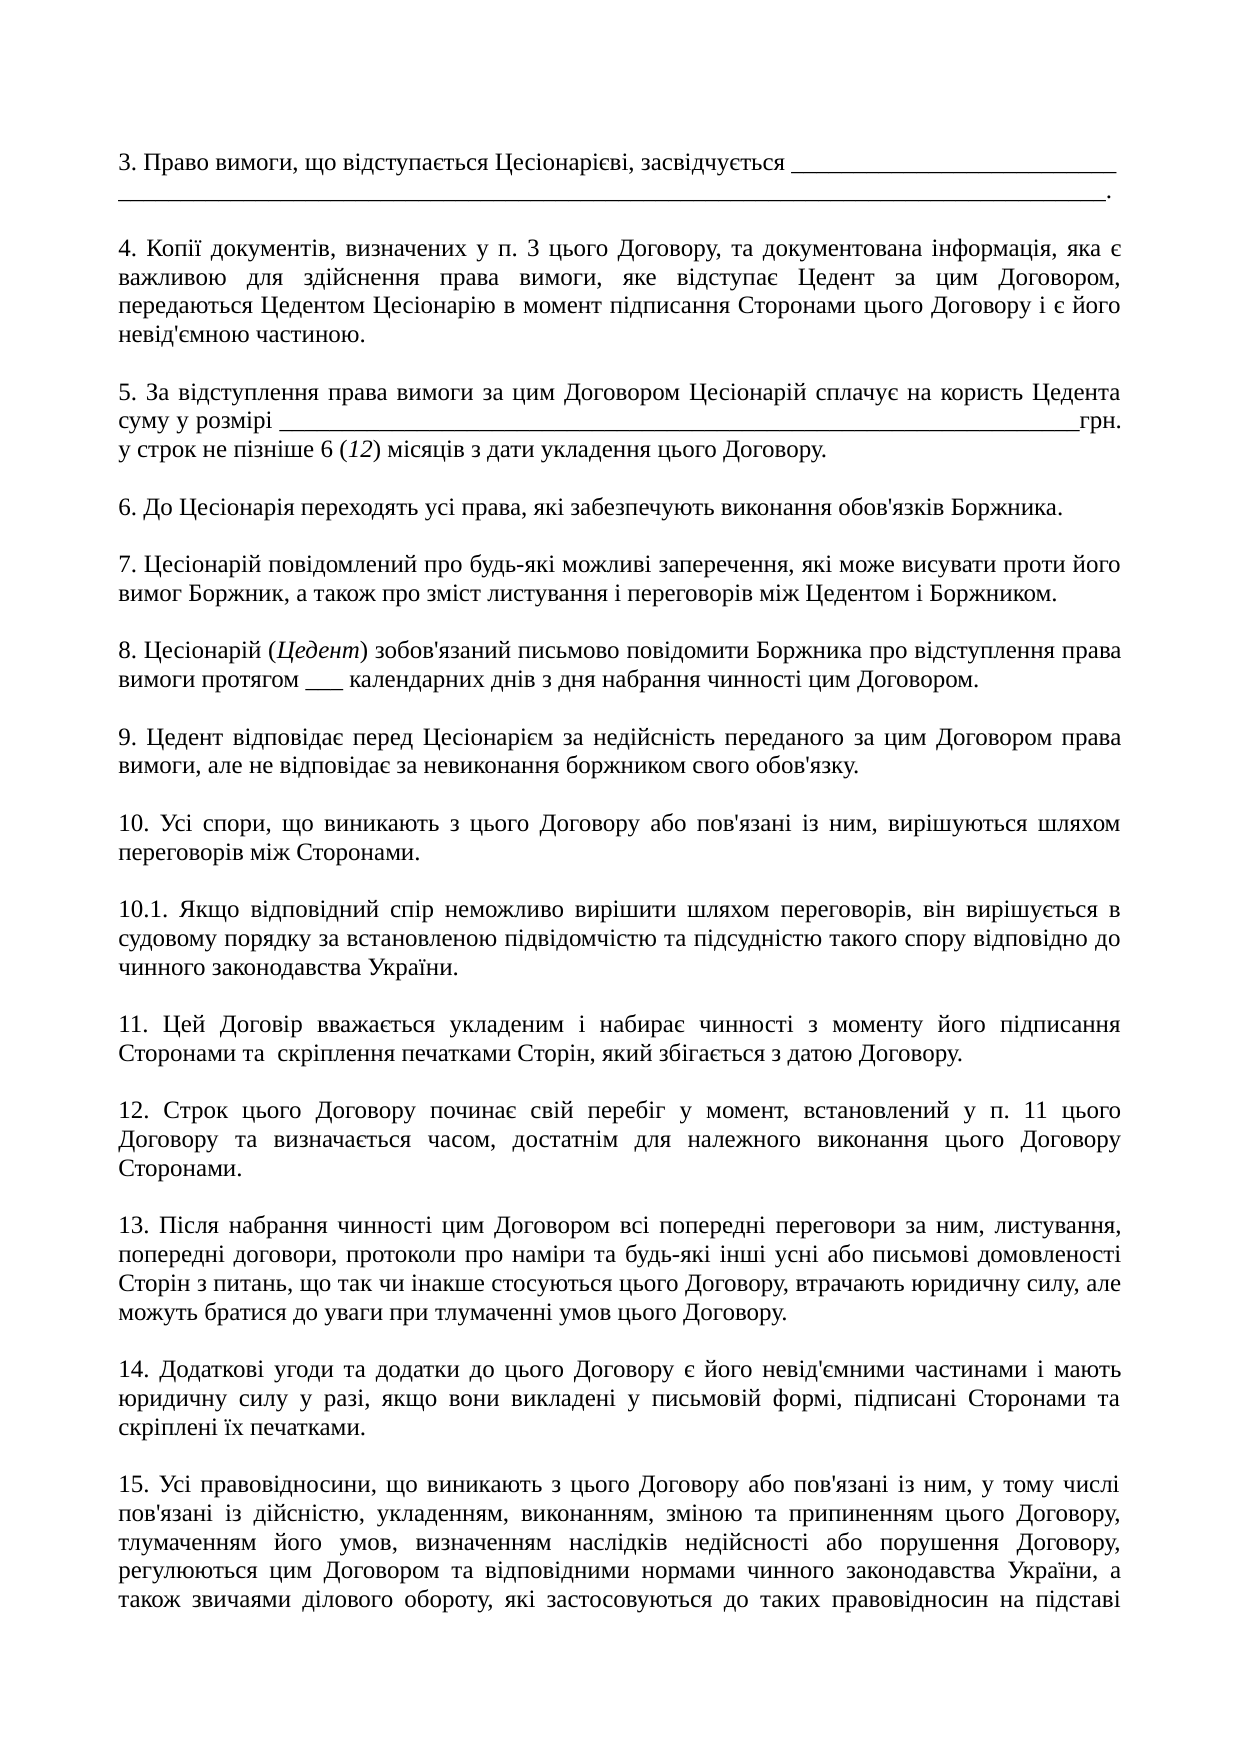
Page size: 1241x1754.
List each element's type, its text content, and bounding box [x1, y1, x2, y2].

text 14. Додаткові угоди та додатки до цього Договору є його невід'ємними частинами і мають юридичну силу у разі, якщо вони викладені у письмовій формі, підписані Сторонами та скріплені їх печатками. [118, 1354, 1122, 1441]
text 8. Цесіонарій (Цедент) зобов'язаний письмово повідомити Боржника про відступлення права вимоги протягом ___ календарних днів з дня набрання чинності цим Договором. [118, 636, 1122, 693]
text 11. Цей Договір вважається укладеним і набирає чинності з моменту його підписання Сторонами та скріплення печатками Сторін, який збігається з датою Договору. [118, 1009, 1122, 1067]
text 10.1. Якщо відповідний спір неможливо вирішити шляхом переговорів, він вирішується в судовому порядку за встановленою підвідомчістю та підсудністю такого спору відповідно до чинного законодавства України. [118, 894, 1122, 981]
text 6. До Цесіонарія переходять усі права, які забезпечують виконання обов'язків Боржника. [118, 492, 1122, 521]
text 7. Цесіонарій повідомлений про будь-які можливі заперечення, які може висувати проти його вимог Боржник, а також про зміст листування і переговорів між Цедентом і Боржником. [118, 549, 1122, 607]
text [118, 1469, 1122, 1613]
text 5. За відступлення права вимоги за цим Договором Цесіонарій сплачує на користь Цедента суму у розмірі ________________________________________________________________грн. у строк не пізніше 6 (12) місяців з дати укладення цього Договору. [118, 377, 1122, 463]
text 3. Право вимоги, що відступається Цесіонарієві, засвідчується __________________________ [118, 147, 1122, 176]
text 9. Цедент відповідає перед Цесіонарієм за недійсність переданого за цим Договором права вимоги, але не відповідає за невиконання боржником свого обов'язку. [118, 722, 1122, 779]
text 12. Строк цього Договору починає свій перебіг у момент, встановлений у п. 11 цього Договору та визначається часом, достатнім для належного виконання цього Договору Сторонами. [118, 1096, 1122, 1182]
text _______________________________________________________________________________. [118, 176, 1122, 204]
text 10. Усі спори, що виникають з цього Договору або пов'язані із ним, вирішуються шляхом переговорів між Сторонами. [118, 808, 1122, 866]
text 4. Копії документів, визначених у п. 3 цього Договору, та документована інформація, яка є важливою для здійснення права вимоги, яке відступає Цедент за цим Договором, передаються Цедентом Цесіонарію в момент підписання Сторонами цього Договору і є його невід'ємною частиною. [118, 233, 1122, 348]
text 13. Після набрання чинності цим Договором всі попередні переговори за ним, листування, попередні договори, протоколи про наміри та будь-які інші усні або письмові домовленості Сторін з питань, що так чи інакше стосуються цього Договору, втрачають юридичну силу, але можуть братися до уваги при тлумаченні умов цього Договору. [118, 1211, 1122, 1326]
